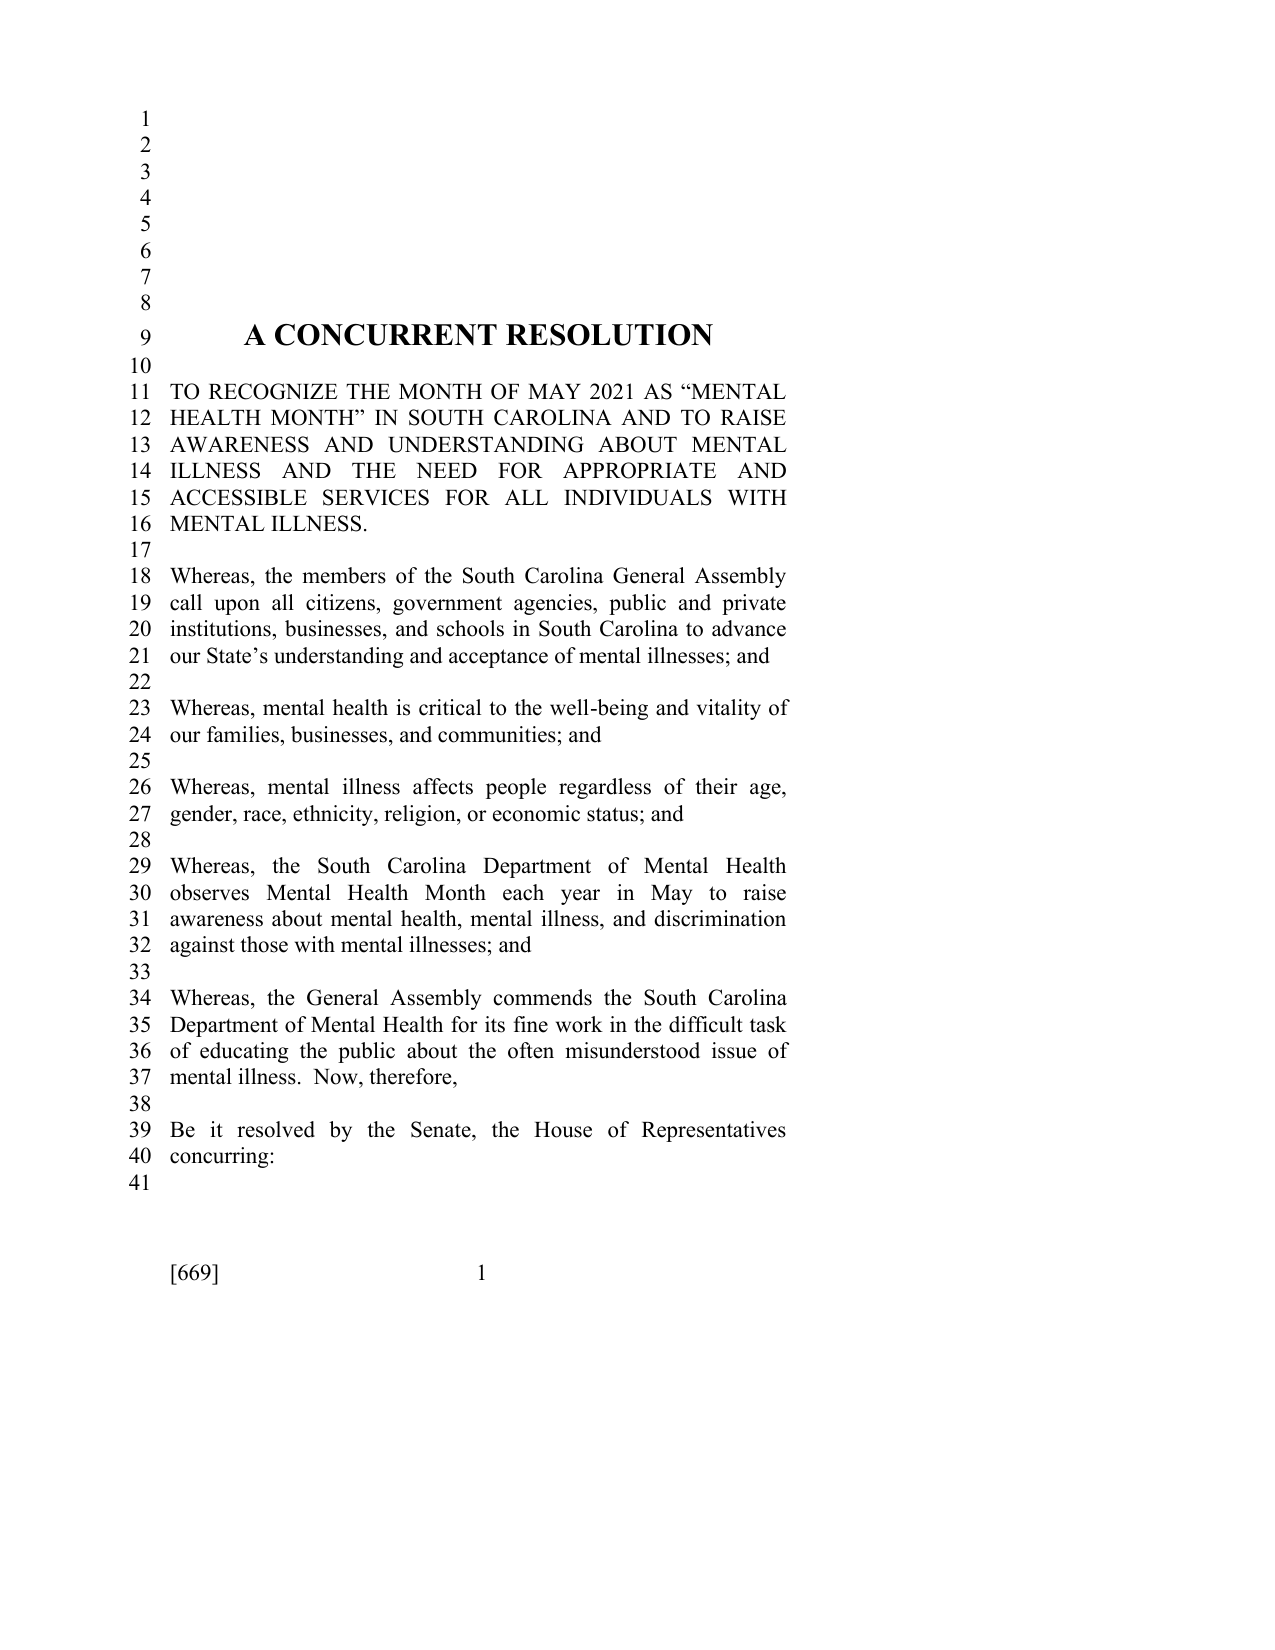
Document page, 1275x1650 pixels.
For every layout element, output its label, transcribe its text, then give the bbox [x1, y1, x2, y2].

text Whereas, the General Assembly commends the South Carolina Department of Mental Health for its fine work in the difficult task of educating the public about the often misunderstood issue of mental illness. Now, therefore, [169, 984, 787, 1090]
text Whereas, the members of the South Carolina General Assembly call upon all citizens, government agencies, public and private institutions, businesses, and schools in South Carolina to advance our State’s understanding and acceptance of mental illnesses; and [169, 563, 787, 668]
text Whereas, mental illness affects people regardless of their age, gender, race, ethnicity, religion, or economic status; and [169, 773, 787, 826]
text Whereas, the South Carolina Department of Mental Health observes Mental Health Month each year in May to raise awareness about mental health, mental illness, and discrimination against those with mental illnesses; and [169, 852, 787, 958]
text Be it resolved by the Senate, the House of Representatives concurring: [169, 1116, 787, 1169]
text TO RECOGNIZE THE MONTH OF MAY 2021 AS “MENTAL HEALTH MONTH” IN SOUTH CAROLINA AND TO RAISE AWARENESS AND UNDERSTANDING ABOUT MENTAL ILLNESS AND THE NEED FOR APPROPRIATE AND ACCESSIBLE SERVICES FOR ALL INDIVIDUALS WITH MENTAL ILLNESS. [169, 378, 787, 536]
text Whereas, mental health is critical to the well-being and vitality of our families, businesses, and communities; and [169, 694, 787, 747]
text A CONCURRENT RESOLUTION [169, 316, 787, 352]
